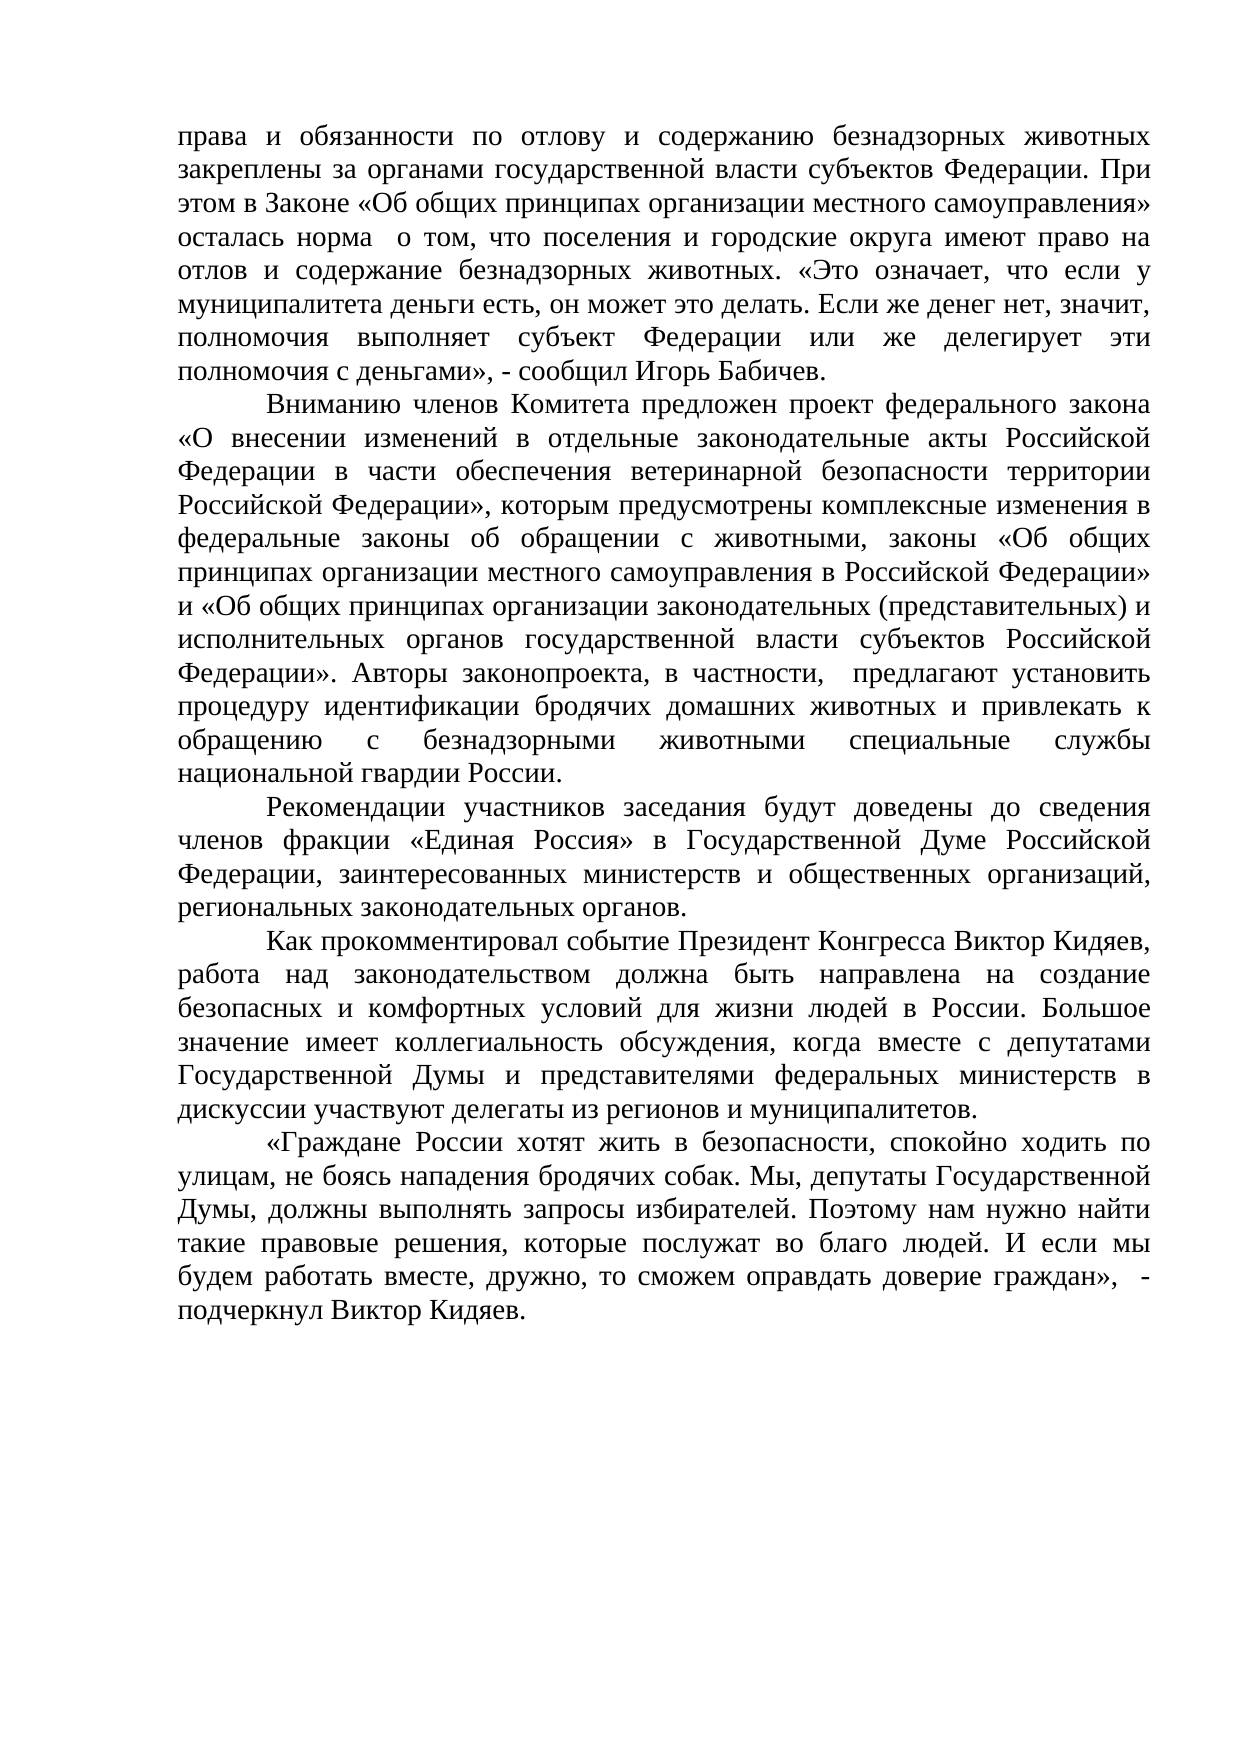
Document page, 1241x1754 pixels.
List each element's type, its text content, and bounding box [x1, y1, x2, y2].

text «Граждане России хотят жить в безопасности, спокойно ходить по улицам, не боясь нападения бродячих собак. Мы, депутаты Государственной Думы, должны выполнять запросы избирателей. Поэтому нам нужно найти такие правовые решения, которые послужат во благо людей. И если мы будем работать вместе, дружно, то сможем оправдать доверие граждан», - подчеркнул Виктор Кидяев. [177, 1124, 1152, 1326]
text Рекомендации участников заседания будут доведены до сведения членов фракции «Единая Россия» в Государственной Думе Российской Федерации, заинтересованных министерств и общественных организаций, региональных законодательных органов. [177, 789, 1152, 923]
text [177, 118, 1152, 386]
text Как прокомментировал событие Президент Конгресса Виктор Кидяев, работа над законодательством должна быть направлена на создание безопасных и комфортных условий для жизни людей в России. Большое значение имеет коллегиальность обсуждения, когда вместе с депутатами Государственной Думы и представителями федеральных министерств в дискуссии участвуют делегаты из регионов и муниципалитетов. [177, 923, 1152, 1124]
text Вниманию членов Комитета предложен проект федерального закона «О внесении изменений в отдельные законодательные акты Российской Федерации в части обеспечения ветеринарной безопасности территории Российской Федерации», которым предусмотрены комплексные изменения в федеральные законы об обращении с животными, законы «Об общих принципах организации местного самоуправления в Российской Федерации» и «Об общих принципах организации законодательных (представительных) и исполнительных органов государственной власти субъектов Российской Федерации». Авторы законопроекта, в частности, предлагают установить процедуру идентификации бродячих домашних животных и привлекать к обращению с безнадзорными животными специальные службы национальной гвардии России. [177, 386, 1152, 789]
